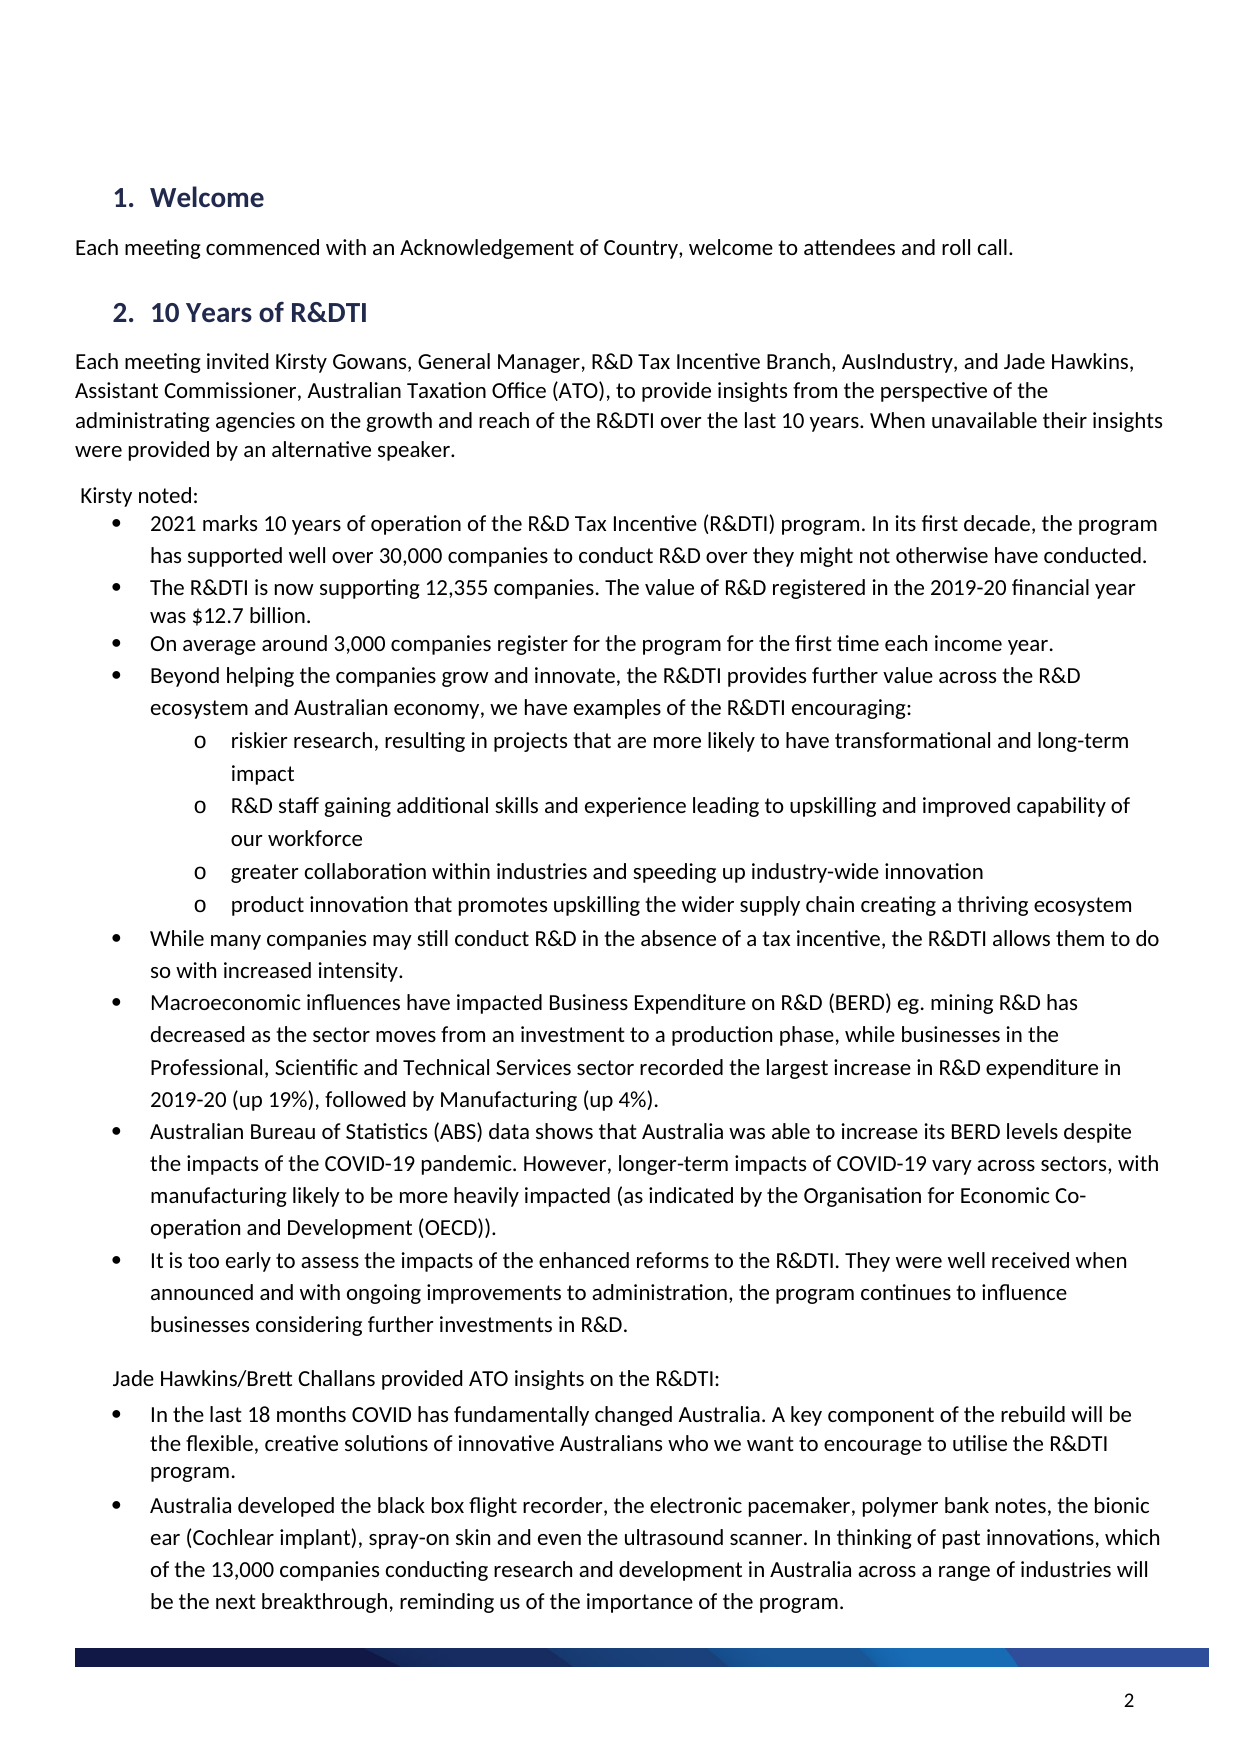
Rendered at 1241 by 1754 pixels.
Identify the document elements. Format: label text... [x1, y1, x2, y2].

text Kirsty noted: [75, 479, 1165, 509]
list product innovation that promotes upskilling the wider supply chain creating a thriving ecosystem [193, 890, 1165, 919]
text Each meeting commenced with an Acknowledgement of Country, welcome to attendees and roll call. [75, 231, 1165, 261]
text Each meeting invited Kirsty Gowans, General Manager, R&D Tax Incentive Branch, AusIndustry, and Jade Hawkins, Assistant Commissioner, Australian Taxation Office (ATO), to provide insights from the perspective of the administrating agencies on the growth and reach of the R&DTI over the last 10 years. When unavailable their insights were provided by an alternative speaker. [75, 346, 1165, 463]
list Macroeconomic influences have impacted Business Expenditure on R&D (BERD) eg. mining R&D has decreased as the sector moves from an investment to a production phase, while businesses in the Professional, Scientific and Technical Services sector recorded the largest increase in R&D expenditure in 2019-20 (up 19%), followed by Manufacturing (up 4%). [112, 988, 1165, 1113]
picture [75, 1648, 1209, 1667]
text Jade Hawkins/Brett Challans provided ATO insights on the R&DTI: [112, 1363, 1165, 1392]
list The R&DTI is now supporting 12,355 companies. The value of R&D registered in the 2019-20 financial year was $12.7 billion. [112, 573, 1165, 629]
list While many companies may still conduct R&D in the absence of a tax incentive, the R&DTI allows them to do so with increased intensity. [112, 924, 1165, 984]
list In the last 18 months COVID has fundamentally changed Australia. A key component of the rebuild will be the flexible, creative solutions of innovative Australians who we want to encourage to utilise the R&DTI program. [112, 1401, 1165, 1485]
subtitle Welcome [112, 179, 1165, 215]
list riskier research, resulting in projects that are more likely to have transformational and long-term impact [193, 726, 1165, 787]
list On average around 3,000 companies register for the program for the first time each income year. [112, 629, 1165, 657]
subtitle 10 Years of R&DTI [112, 294, 1165, 329]
list 2021 marks 10 years of operation of the R&D Tax Incentive (R&DTI) program. In its first decade, the program has supported well over 30,000 companies to conduct R&D over they might not otherwise have conducted. [112, 509, 1165, 569]
list Australian Bureau of Statistics (ABS) data shows that Australia was able to increase its BERD levels despite the impacts of the COVID-19 pandemic. However, longer-term impacts of COVID-19 vary across sectors, with manufacturing likely to be more heavily impacted (as indicated by the Organisation for Economic Co-operation and Development (OECD)). [112, 1117, 1165, 1242]
list R&D staff gaining additional skills and experience leading to upskilling and improved capability of our workforce [193, 791, 1165, 853]
list Australia developed the black box flight recorder, the electronic pacemaker, polymer bank notes, the bionic ear (Cochlear implant), spray-on skin and even the ultrasound scanner. In thinking of past innovations, which of the 13,000 companies conducting research and development in Australia across a range of industries will be the next breakthrough, reminding us of the importance of the program. [112, 1491, 1165, 1616]
list greater collaboration within industries and speeding up industry-wide innovation [193, 857, 1165, 886]
list Beyond helping the companies grow and innovate, the R&DTI provides further value across the R&D ecosystem and Australian economy, we have examples of the R&DTI encouraging: [112, 661, 1165, 722]
list It is too early to assess the impacts of the enhanced reforms to the R&DTI. They were well received when announced and with ongoing improvements to administration, the program continues to influence businesses considering further investments in R&D. [112, 1246, 1165, 1338]
